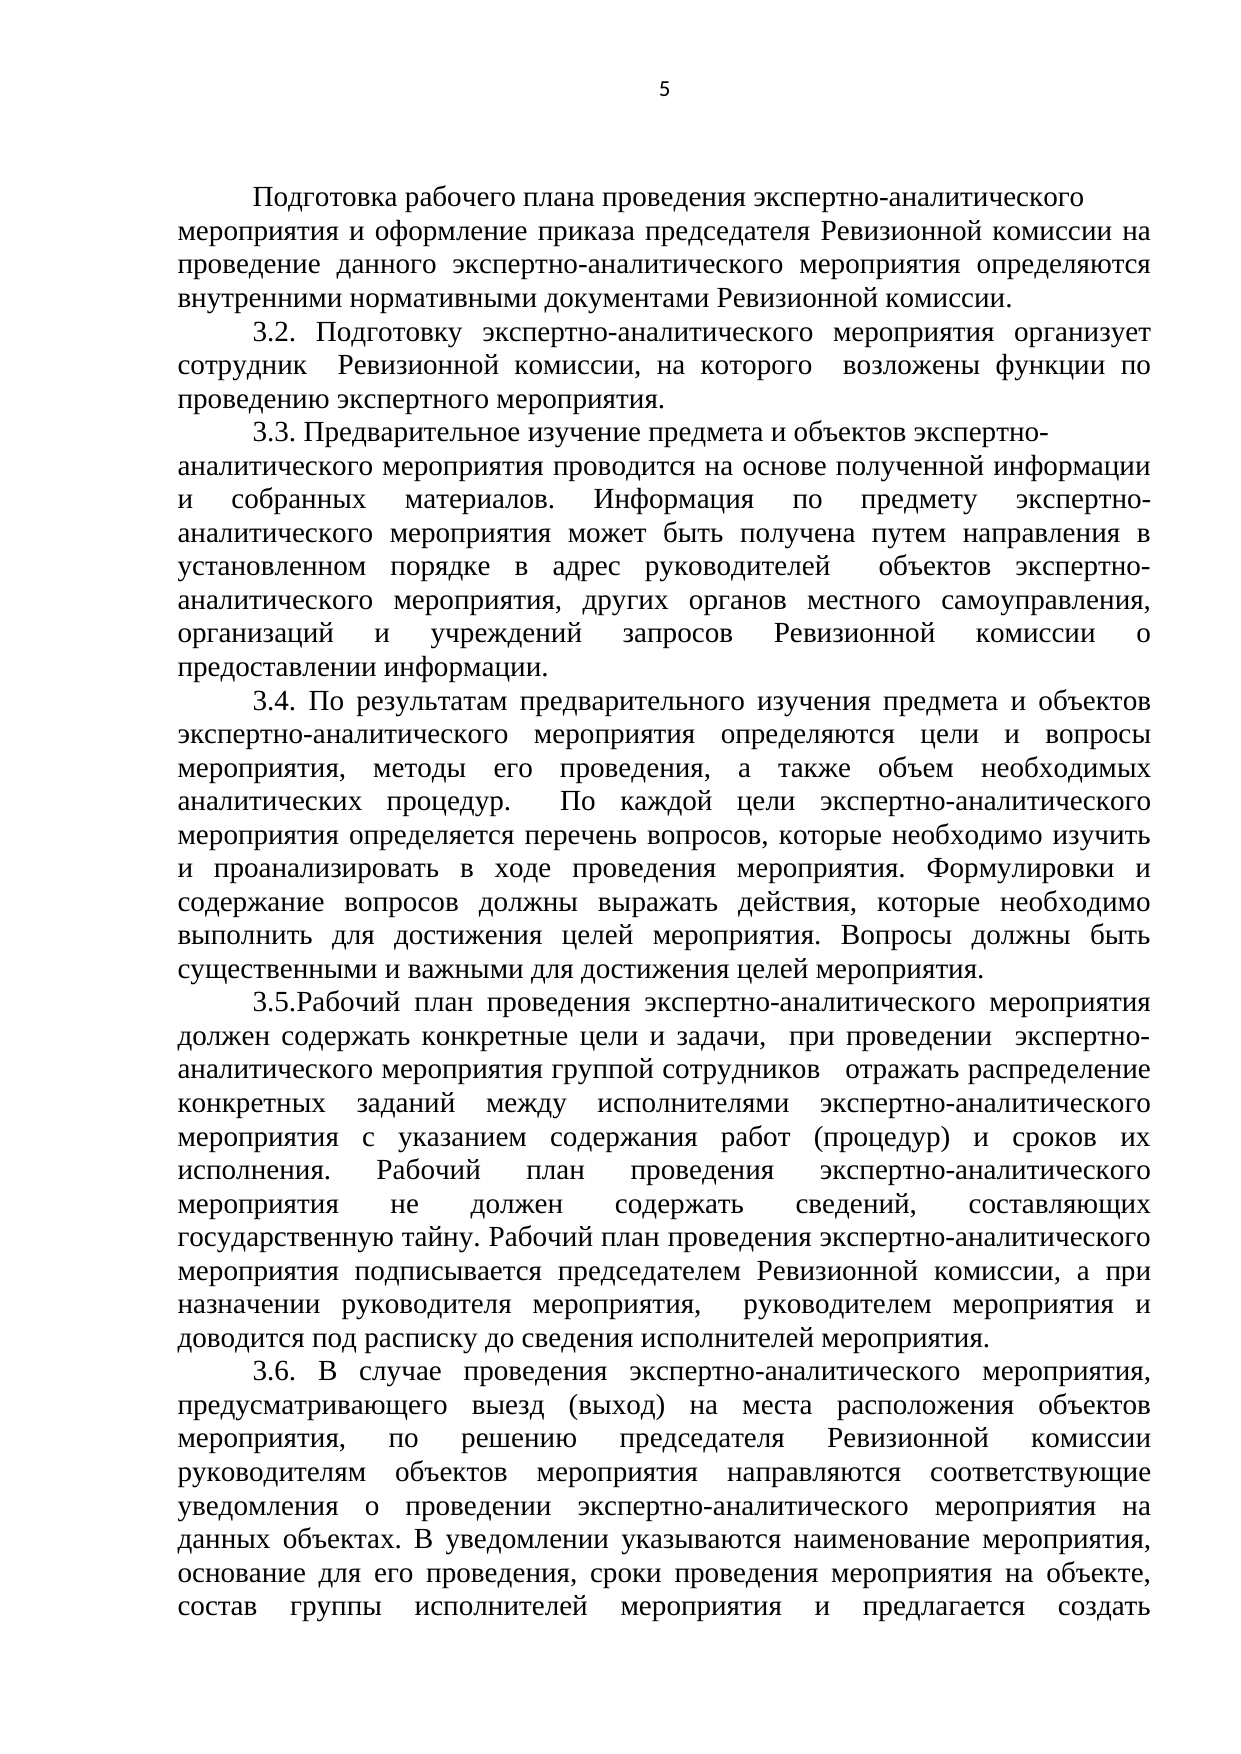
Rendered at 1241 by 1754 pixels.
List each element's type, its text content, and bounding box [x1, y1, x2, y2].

text 3.3. Предварительное изучение предмета и объектов экспертно- [177, 414, 1152, 448]
text Подготовка рабочего плана проведения экспертно-аналитического [177, 179, 1152, 213]
text 3.4. По результатам предварительного изучения предмета и объектов экспертно-аналитического мероприятия определяются цели и вопросы мероприятия, методы его проведения, а также объем необходимых аналитических процедур. По каждой цели экспертно-аналитического мероприятия определяется перечень вопросов, которые необходимо изучить и проанализировать в ходе проведения мероприятия. Формулировки и содержание вопросов должны выражать действия, которые необходимо выполнить для достижения целей мероприятия. Вопросы должны быть существенными и важными для достижения целей мероприятия. [177, 683, 1152, 984]
text аналитического мероприятия проводится на основе полученной информации и собранных материалов. Информация по предмету экспертно-аналитического мероприятия может быть получена путем направления в установленном порядке в адрес руководителей объектов экспертно-аналитического мероприятия, других органов местного самоуправления, организаций и учреждений запросов Ревизионной комиссии о предоставлении информации. [177, 448, 1152, 683]
text 3.2. Подготовку экспертно-аналитического мероприятия организует сотрудник Ревизионной комиссии, на которого возложены функции по проведению экспертного мероприятия. [177, 314, 1152, 414]
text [177, 1353, 1152, 1622]
text мероприятия и оформление приказа председателя Ревизионной комиссии на проведение данного экспертно-аналитического мероприятия определяются внутренними нормативными документами Ревизионной комиссии. [177, 213, 1152, 314]
text 3.5.Рабочий план проведения экспертно-аналитического мероприятия должен содержать конкретные цели и задачи, при проведении экспертно-аналитического мероприятия группой сотрудников отражать распределение конкретных заданий между исполнителями экспертно-аналитического мероприятия с указанием содержания работ (процедур) и сроков их исполнения. Рабочий план проведения экспертно-аналитического мероприятия не должен содержать сведений, составляющих государственную тайну. Рабочий план проведения экспертно-аналитического мероприятия подписывается председателем Ревизионной комиссии, а при назначении руководителя мероприятия, руководителем мероприятия и доводится под расписку до сведения исполнителей мероприятия. [177, 984, 1152, 1353]
